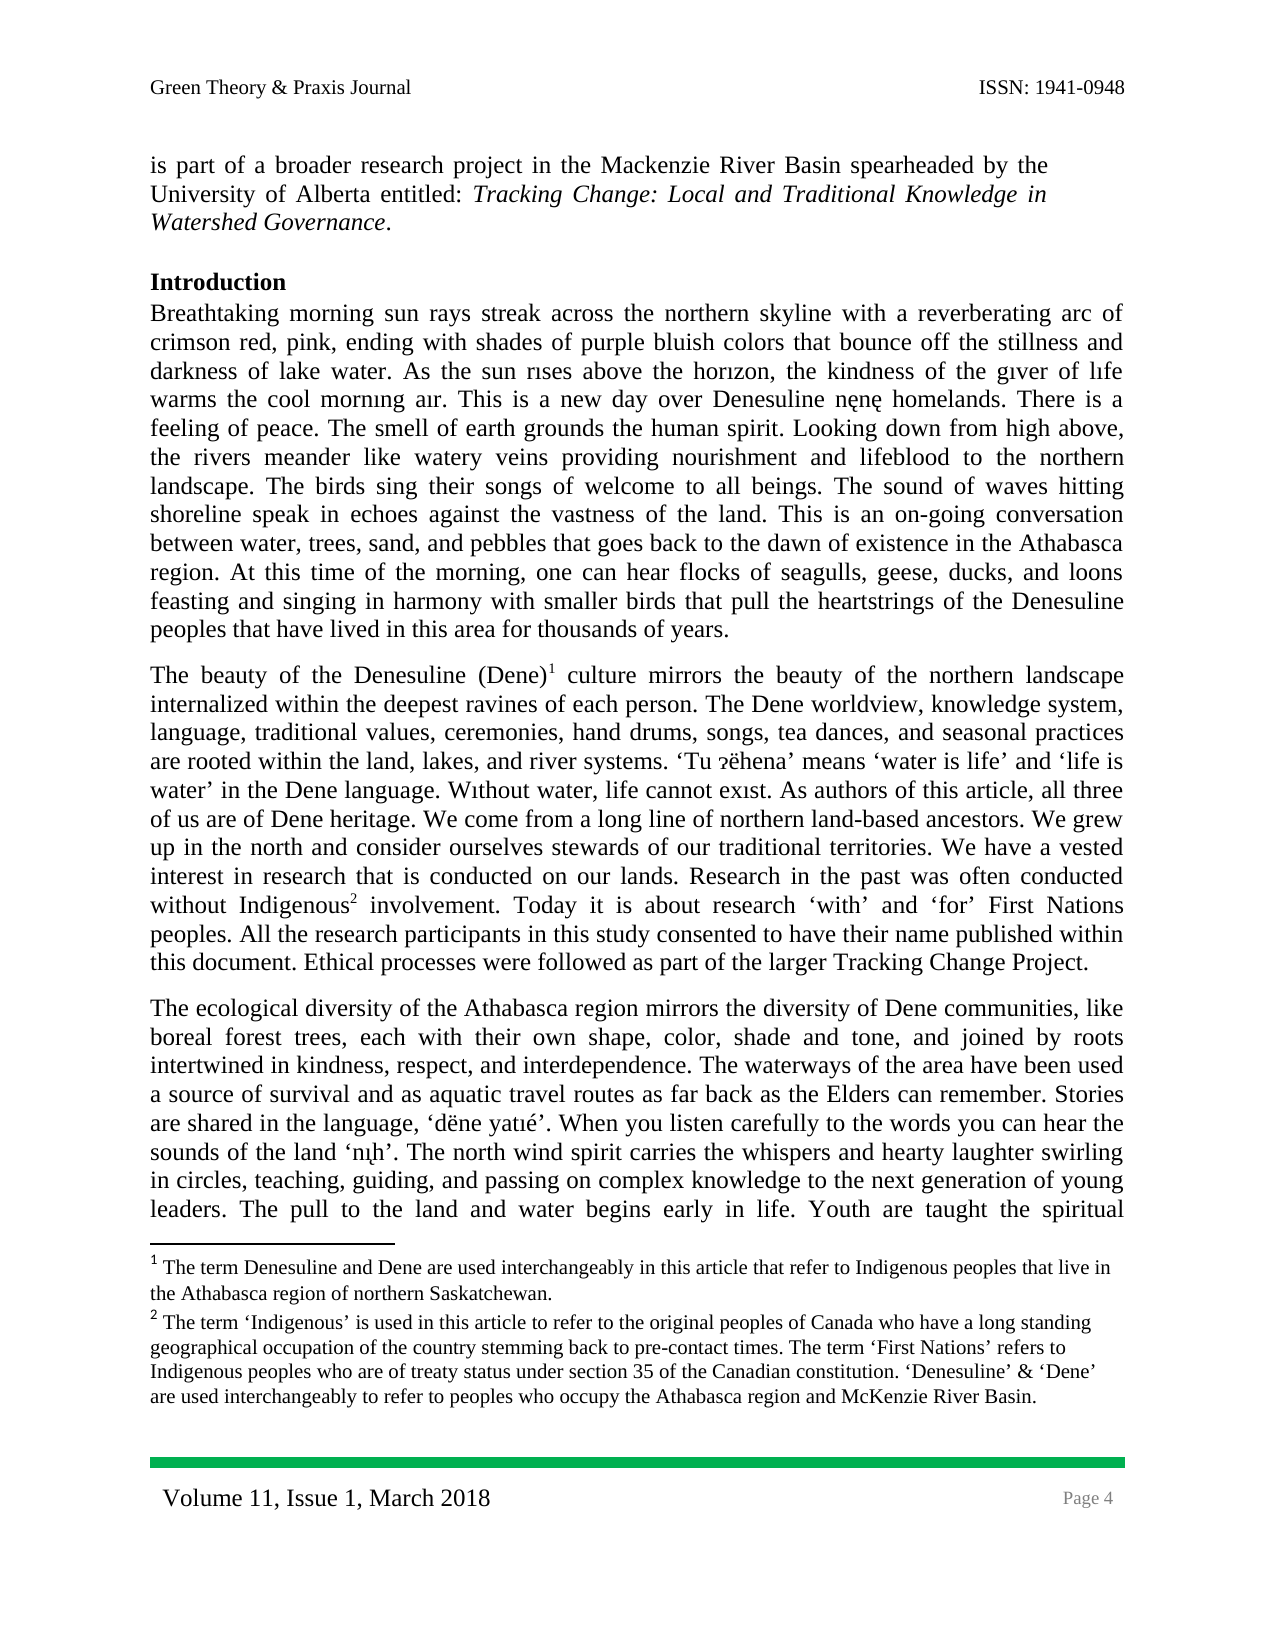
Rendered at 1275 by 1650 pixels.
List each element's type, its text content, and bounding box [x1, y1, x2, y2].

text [150, 993, 1125, 1223]
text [150, 150, 1050, 236]
text Introduction [150, 267, 1125, 296]
text Breathtaking morning sun rays streak across the northern skyline with a reverberating arc of crimson red, pink, ending with shades of purple bluish colors that bounce off the stillness and darkness of lake water. As the sun rıses above the horızon, the kindness of the gıver of lıfe warms the cool mornıng aır. This is a new day over Denesuline nęnę homelands. There is a feeling of peace. The smell of earth grounds the human spirit. Looking down from high above, the rivers meander like watery veins providing nourishment and lifeblood to the northern landscape. The birds sing their songs of welcome to all beings. The sound of waves hitting shoreline speak in echoes against the vastness of the land. This is an on-going conversation between water, trees, sand, and pebbles that goes back to the dawn of existence in the Athabasca region. At this time of the morning, one can hear flocks of seagulls, geese, ducks, and loons feasting and singing in harmony with smaller birds that pull the heartstrings of the Denesuline peoples that have lived in this area for thousands of years. [150, 298, 1125, 643]
text The beauty of the Denesuline (Dene) culture mirrors the beauty of the northern landscape internalized within the deepest ravines of each person. The Dene worldview, knowledge system, language, traditional values, ceremonies, hand drums, songs, tea dances, and seasonal practices are rooted within the land, lakes, and river systems. ‘Tu ɂëhena’ means ‘water is life’ and ‘life is water’ in the Dene language. Wıthout water, life cannot exıst. As authors of this article, all three of us are of Dene heritage. We come from a long line of northern land-based ancestors. We grew up in the north and consider ourselves stewards of our traditional territories. We have a vested interest in research that is conducted on our lands. Research in the past was often conducted without Indigenous involvement. Today it is about research ‘with’ and ‘for’ First Nations peoples. All the research participants in this study consented to have their name published within this document. Ethical processes were followed as part of the larger Tracking Change Project. [150, 660, 1125, 976]
